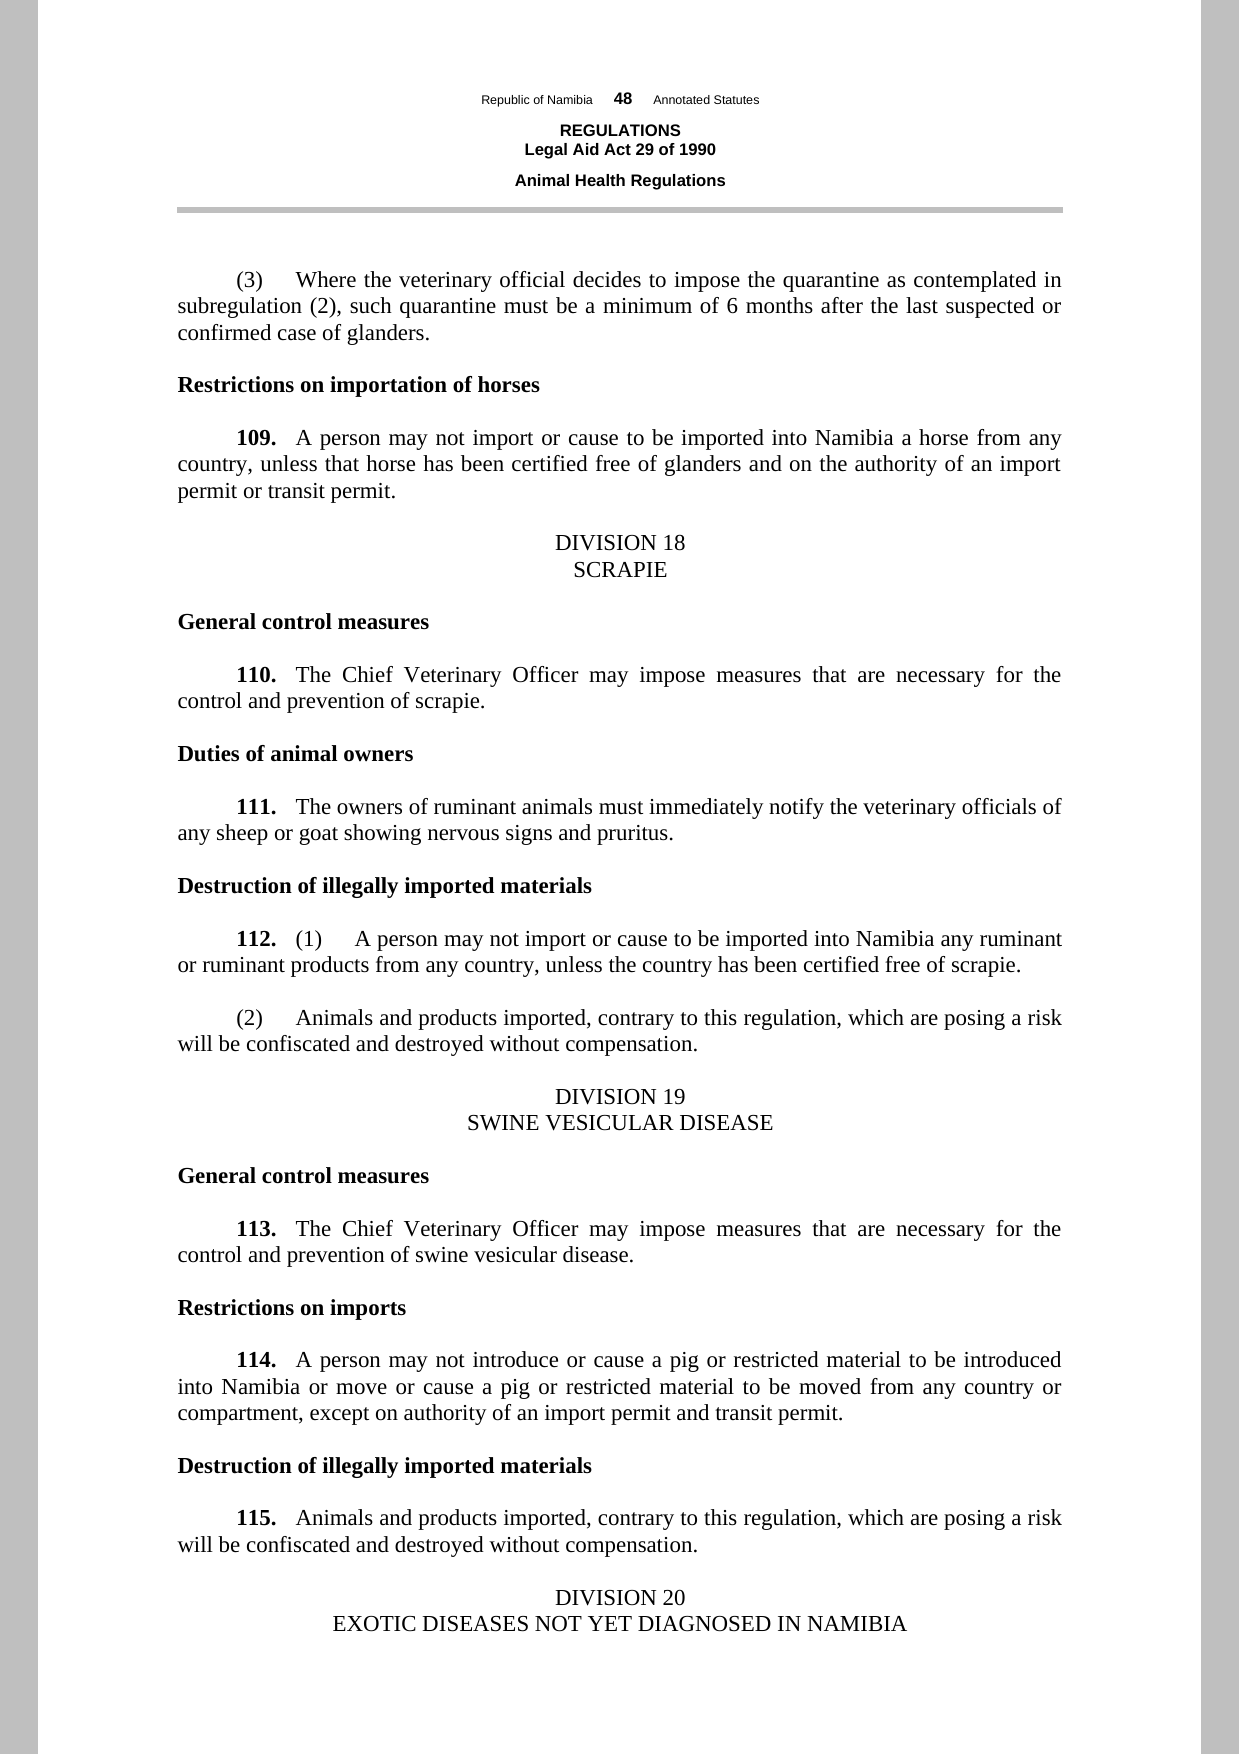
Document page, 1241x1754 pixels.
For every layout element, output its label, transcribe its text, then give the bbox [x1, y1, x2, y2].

text Restrictions on imports [177, 1294, 1063, 1320]
text 112. (1) A person may not import or cause to be imported into Namibia any ruminant or ruminant products from any country, unless the country has been certified free of scrapie. [177, 925, 1063, 977]
text DIVISION 20 [177, 1583, 1063, 1610]
text 115. Animals and products imported, contrary to this regulation, which are posing a risk will be confiscated and destroyed without compensation. [177, 1504, 1063, 1557]
text 113. The Chief Veterinary Officer may impose measures that are necessary for the control and prevention of swine vesicular disease. [177, 1214, 1063, 1267]
text EXOTIC DISEASES NOT YET DIAGNOSED IN NAMIBIA [177, 1610, 1063, 1636]
text (3) Where the veterinary official decides to impose the quarantine as contemplated in subregulation (2), such quarantine must be a minimum of 6 months after the last suspected or confirmed case of glanders. [177, 266, 1063, 345]
text DIVISION 18 [177, 529, 1063, 556]
text DIVISION 19 [177, 1083, 1063, 1109]
text Restrictions on importation of horses [177, 371, 1063, 398]
text SCRAPIE [177, 556, 1063, 582]
text Destruction of illegally imported materials [177, 872, 1063, 898]
text 110. The Chief Veterinary Officer may impose measures that are necessary for the control and prevention of scrapie. [177, 661, 1063, 714]
text 114. A person may not introduce or cause a pig or restricted material to be introduced into Namibia or move or cause a pig or restricted material to be moved from any country or compartment, except on authority of an import permit and transit permit. [177, 1346, 1063, 1425]
text 109. A person may not import or cause to be imported into Namibia a horse from any country, unless that horse has been certified free of glanders and on the authority of an import permit or transit permit. [177, 424, 1063, 503]
text SWINE VESICULAR DISEASE [177, 1109, 1063, 1136]
text General control measures [177, 608, 1063, 635]
text Duties of animal owners [177, 740, 1063, 767]
text 111. The owners of ruminant animals must immediately notify the veterinary officials of any sheep or goat showing nervous signs and pruritus. [177, 793, 1063, 846]
text (2) Animals and products imported, contrary to this regulation, which are posing a risk will be confiscated and destroyed without compensation. [177, 1004, 1063, 1056]
text Destruction of illegally imported materials [177, 1452, 1063, 1478]
text General control measures [177, 1162, 1063, 1188]
